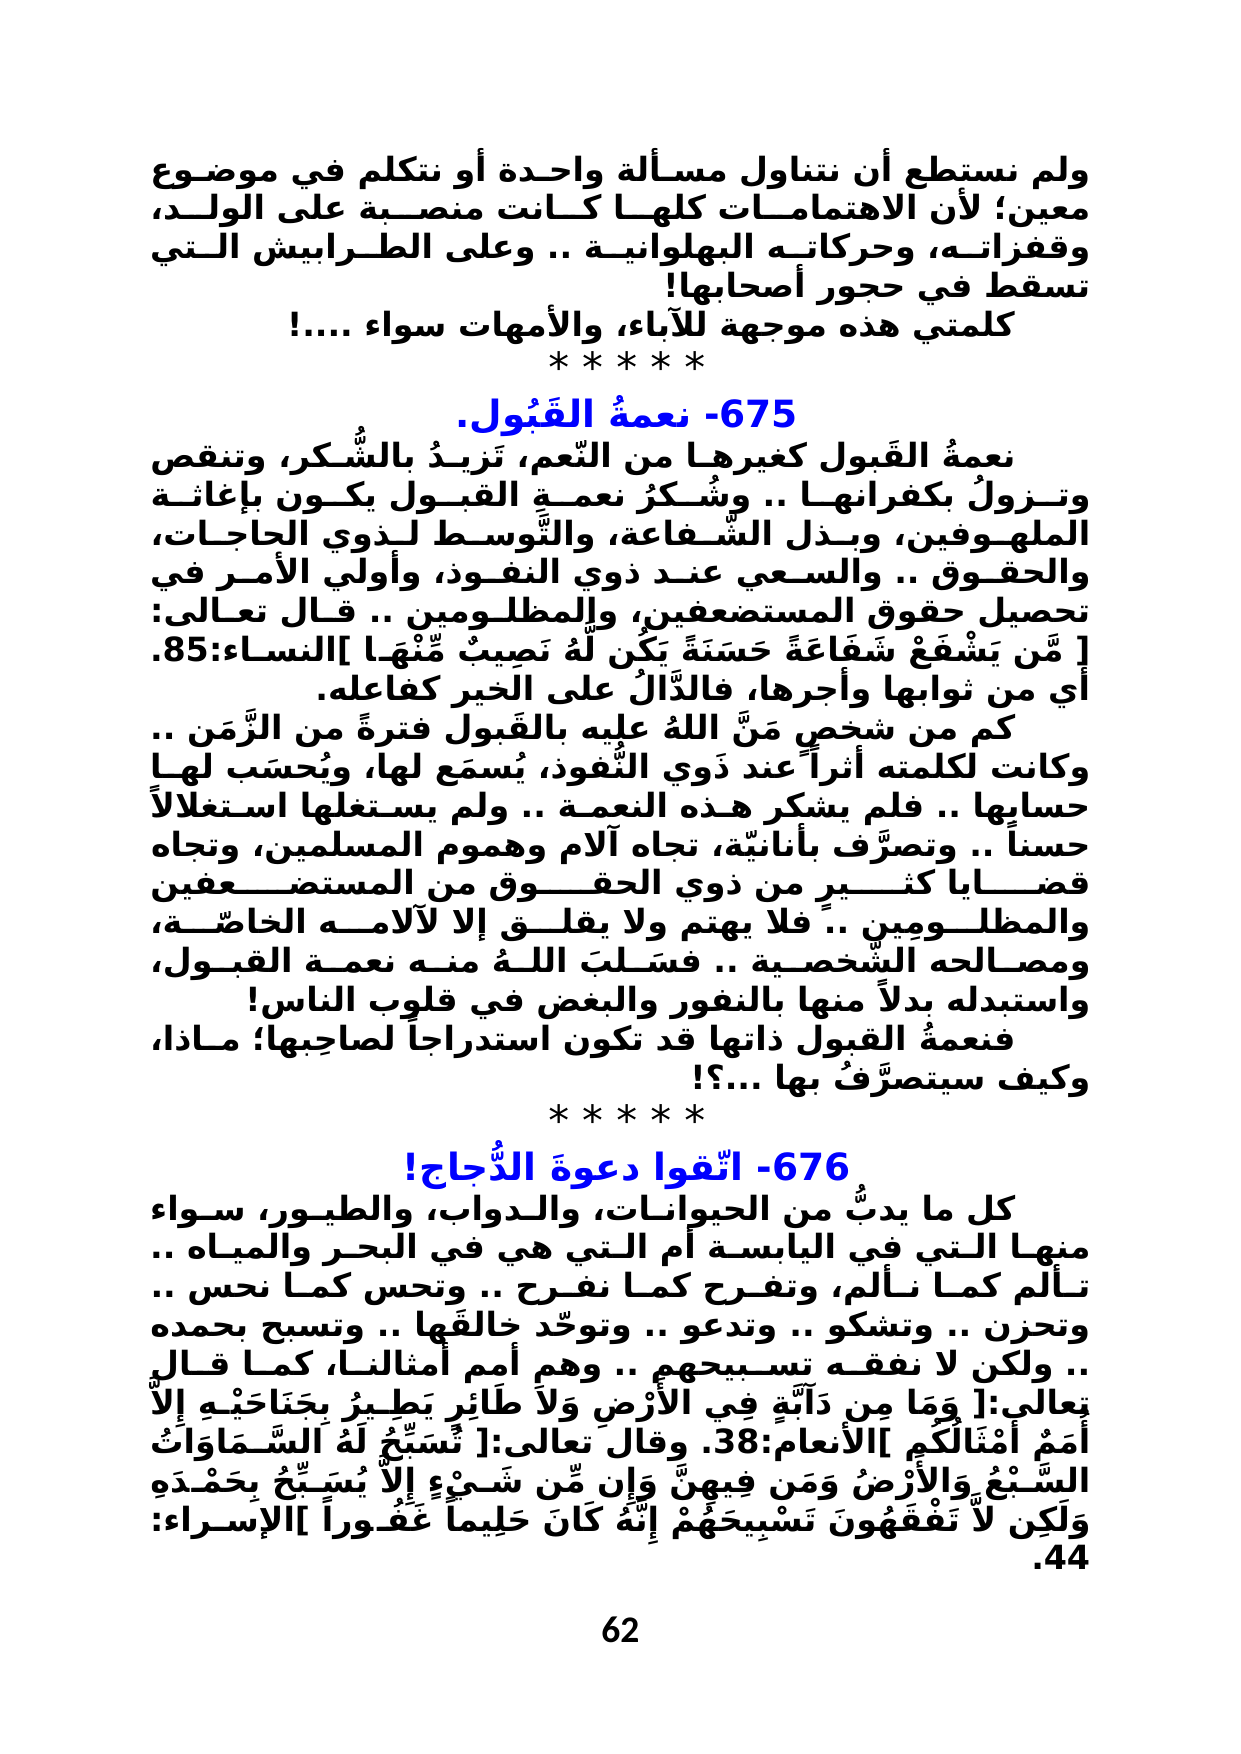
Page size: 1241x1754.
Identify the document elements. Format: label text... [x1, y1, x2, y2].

text كم من شخصٍ مَنَّ اللهُ عليه بالقَبول فترةً من الزَّمَن .. وكانت لكلمته أثراً عند ذَوي النُّفوذ، يُسمَع لها، ويُحسَب لها حسابها .. فلم يشكر هذه النعمة .. ولم يستغلها استغلالاً حسناً .. وتصرَّف بأنانيّة، تجاه آلام وهموم المسلمين، وتجاه قضايا كثيرٍ من ذوي الحقوق من المستضعفين والمظلومِين .. فلا يهتم ولا يقلق إلا لآلامه الخاصّة، ومصالحه الشّخصية .. فسَلبَ اللهُ منه نعمة القبول، واستبدله بدلاً منها بالنفور والبغض في قلوب الناس! [150, 708, 1090, 1019]
text فنعمةُ القبول ذاتها قد تكون استدراجاً لصاحِبها؛ ماذا، وكيف سيتصرَّفُ بها ...؟! [150, 1019, 1090, 1097]
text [150, 150, 1090, 305]
text كلمتي هذه موجهة للآباء، والأمهات سواء ....! [150, 305, 1090, 344]
text 675- نعمةُ القَبُول. [150, 393, 1090, 436]
text * * * * * [150, 344, 1090, 393]
text نعمةُ القَبول كغيرها من النّعم، تَزيدُ بالشُّكر، وتنقص وتزولُ بكفرانها .. وشُكرُ نعمةِ القبول يكون بإغاثة الملهوفين، وبذل الشّفاعة، والتَّوسط لذوي الحاجات، والحقوق .. والسعي عند ذوي النفوذ، وأولي الأمر في تحصيل حقوق المستضعفين، والمظلومين .. قال تعالى:[ مَّن يَشْفَعْ شَفَاعَةً حَسَنَةً يَكُن لَّهُ نَصِيبٌ مِّنْهَا ]النساء:85. أي من ثوابها وأجرها، فالدَّالُ على الخير كفاعله. [150, 436, 1090, 708]
text * * * * * [150, 1097, 1090, 1146]
text 676- اتّقوا دعوةَ الدُّجاج! [150, 1146, 1090, 1189]
text كل ما يدبُّ من الحيوانات، والدواب، والطيور، سواء منها التي في اليابسة أم التي هي في البحر والمياه .. تألم كما نألم، وتفرح كما نفرح .. وتحس كما نحس .. وتحزن .. وتشكو .. وتدعو .. وتوحّد خالقَها .. وتسبح بحمده .. ولكن لا نفقه تسبيحهم .. وهم أمم أمثالنا، كما قال تعالى:[ وَمَا مِن دَآبَّةٍ فِي الأَرْضِ وَلاَ طَائِرٍ يَطِيرُ بِجَنَاحَيْهِ إِلاَّ أُمَمٌ أَمْثَالُكُم ]الأنعام:38. وقال تعالى:[ تُسَبِّحُ لَهُ السَّمَاوَاتُ السَّبْعُ وَالأَرْضُ وَمَن فِيهِنَّ وَإِن مِّن شَيْءٍ إِلاَّ يُسَبِّحُ بِحَمْدَهِ وَلَكِن لاَّ تَفْقَهُونَ تَسْبِيحَهُمْ إِنَّهُ كَانَ حَلِيماً غَفُوراً ]الإسراء:44. [150, 1189, 1090, 1578]
